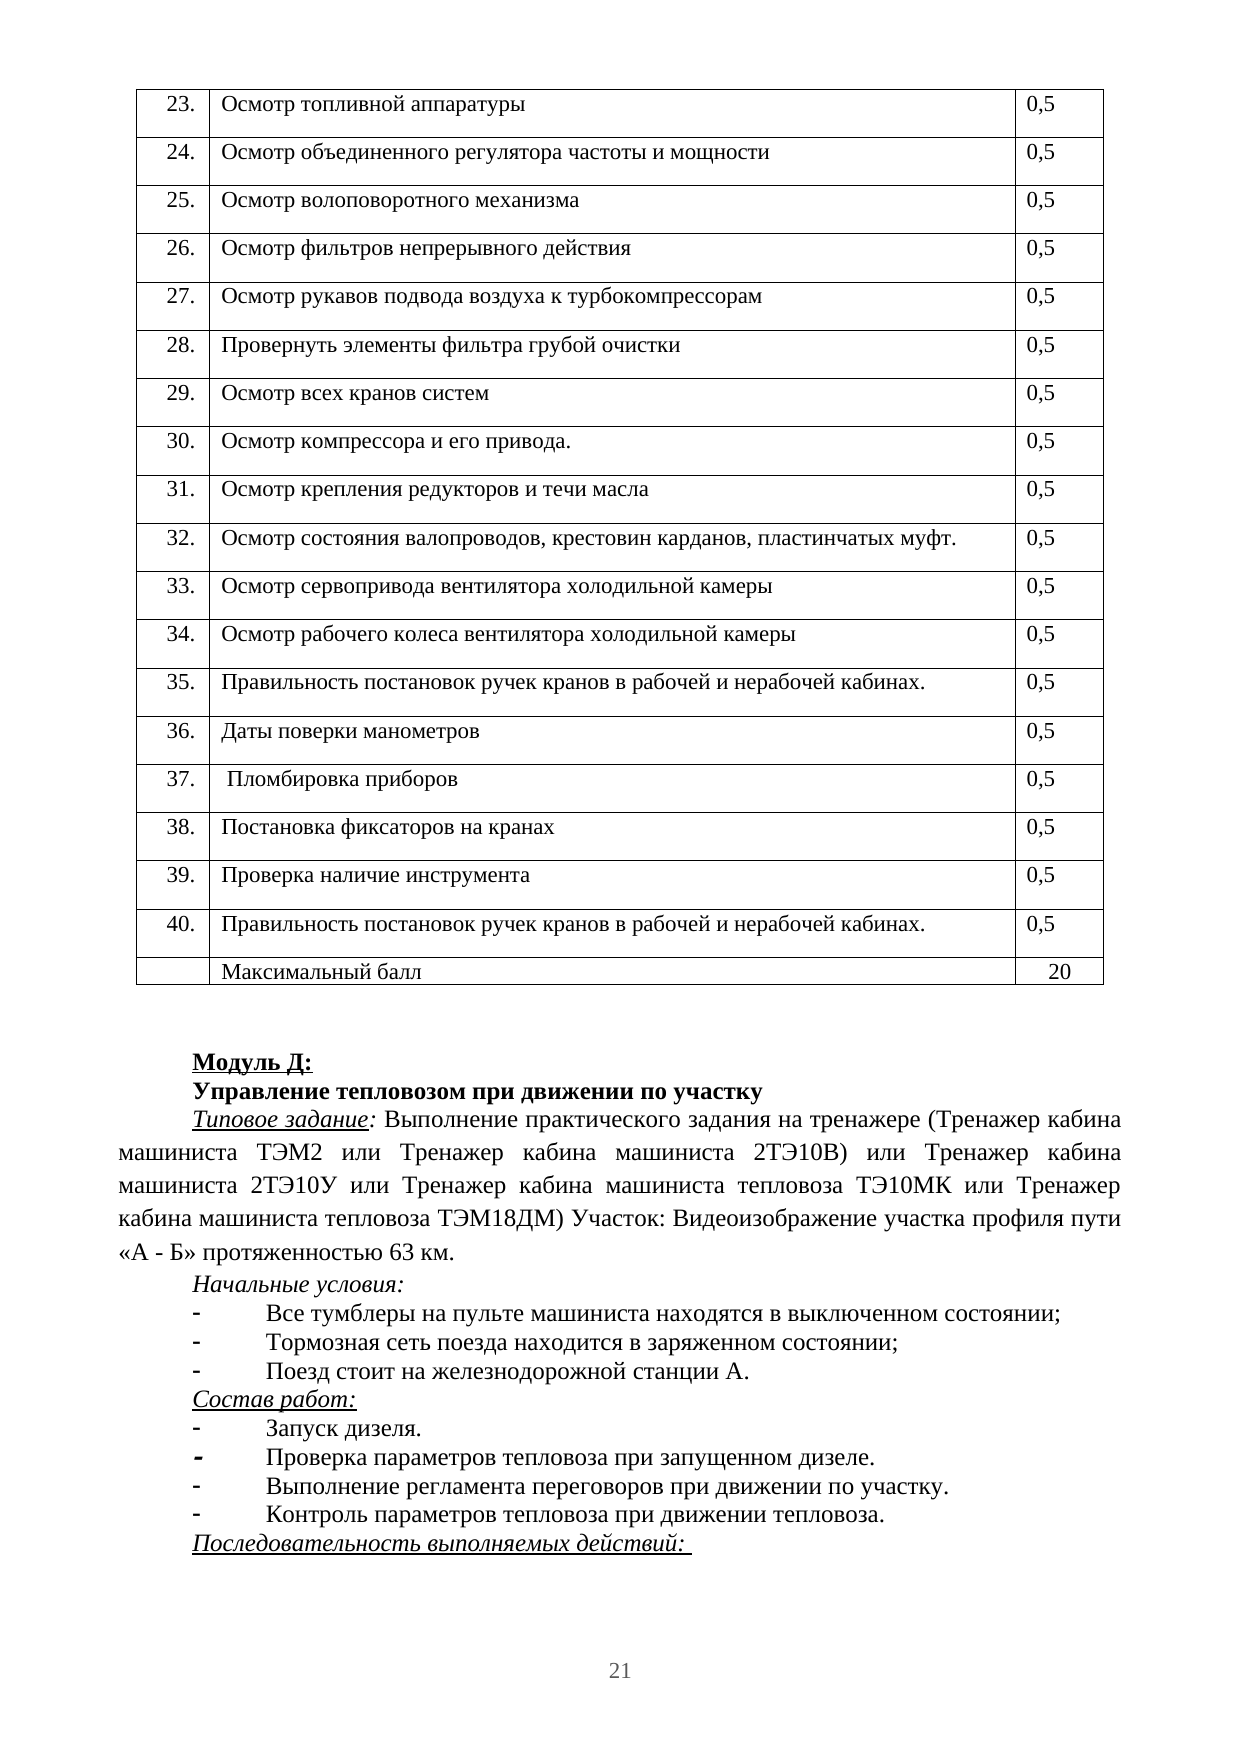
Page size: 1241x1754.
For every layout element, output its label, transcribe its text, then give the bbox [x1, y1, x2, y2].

table_cell [137, 813, 209, 860]
list Поезд стоит на железнодорожной станции А. [118, 1356, 1122, 1384]
table_cell [137, 427, 209, 474]
table_cell 0,5 [1016, 813, 1103, 860]
table_cell Даты поверки манометров [210, 717, 1015, 764]
table_cell Постановка фиксаторов на кранах [210, 813, 1015, 860]
table_cell Проверка наличие инструмента [210, 861, 1015, 908]
list Проверка параметров тепловоза при запущенном дизеле. [118, 1442, 1122, 1471]
list Тормозная сеть поезда находится в заряженном состоянии; [118, 1327, 1122, 1356]
table_cell [137, 861, 209, 908]
table_cell 0,5 [1016, 669, 1103, 716]
table_cell [137, 717, 209, 764]
table_cell [137, 572, 209, 619]
table_cell 0,5 [1016, 765, 1103, 812]
table_cell 0,5 [1016, 572, 1103, 619]
list Контроль параметров тепловоза при движении тепловоза. [118, 1499, 1122, 1528]
table_cell [137, 958, 209, 984]
table_cell Провернуть элементы фильтра грубой очистки [210, 331, 1015, 378]
table_cell Осмотр объединенного регулятора частоты и мощности [210, 138, 1015, 185]
text Последовательность выполняемых действий: [118, 1528, 1122, 1557]
table_cell Осмотр сервопривода вентилятора холодильной камеры [210, 572, 1015, 619]
table_cell Осмотр рабочего колеса вентилятора холодильной камеры [210, 620, 1015, 667]
table_cell [137, 331, 209, 378]
table_cell Осмотр топливной аппаратуры [210, 90, 1015, 137]
table_cell Максимальный балл [210, 958, 1015, 984]
table_cell [137, 186, 209, 233]
text Состав работ: [118, 1384, 1122, 1413]
table_cell [137, 90, 209, 137]
list Запуск дизеля. [118, 1413, 1122, 1442]
table_cell 0,5 [1016, 427, 1103, 474]
table_cell [137, 524, 209, 571]
table_cell [137, 379, 209, 426]
table_cell Осмотр состояния валопроводов, крестовин карданов, пластинчатых муфт. [210, 524, 1015, 571]
table_cell 0,5 [1016, 331, 1103, 378]
table_cell [137, 620, 209, 667]
table_cell [137, 138, 209, 185]
table_cell [137, 234, 209, 282]
table_cell Осмотр фильтров непрерывного действия [210, 234, 1015, 282]
table_cell 0,5 [1016, 234, 1103, 282]
table_cell Осмотр крепления редукторов и течи масла [210, 476, 1015, 523]
text Модуль Д: [118, 1047, 1122, 1076]
table_cell 0,5 [1016, 910, 1103, 957]
table_cell 0,5 [1016, 861, 1103, 908]
table_cell Пломбировка приборов [210, 765, 1015, 812]
table_cell Осмотр рукавов подвода воздуха к турбокомпрессорам [210, 283, 1015, 330]
table_cell 0,5 [1016, 717, 1103, 764]
table_cell Осмотр компрессора и его привода. [210, 427, 1015, 474]
table_cell 0,5 [1016, 524, 1103, 571]
table_cell [137, 910, 209, 957]
table_cell Правильность постановок ручек кранов в рабочей и нерабочей кабинах. [210, 910, 1015, 957]
text Типовое задание: Выполнение практического задания на тренажере (Тренажер кабина машиниста ТЭМ2 или Тренажер кабина машиниста 2ТЭ10В) или Тренажер кабина машиниста 2ТЭ10У или Тренажер кабина машиниста тепловоза ТЭ10МК или Тренажер кабина машиниста тепловоза ТЭМ18ДМ) Участок: Видеоизображение участка профиля пути «А - Б» протяженностью 63 км. [118, 1104, 1122, 1265]
table_cell 20 [1016, 958, 1103, 984]
table_cell 0,5 [1016, 186, 1103, 233]
table_cell 0,5 [1016, 476, 1103, 523]
table_cell Осмотр всех кранов систем [210, 379, 1015, 426]
text Управление тепловозом при движении по участку [118, 1076, 1122, 1104]
table_cell 0,5 [1016, 283, 1103, 330]
table_cell [137, 669, 209, 716]
table_cell [137, 283, 209, 330]
table_cell Осмотр волоповоротного механизма [210, 186, 1015, 233]
table_cell 0,5 [1016, 90, 1103, 137]
table_cell [137, 765, 209, 812]
list Выполнение регламента переговоров при движении по участку. [118, 1471, 1122, 1499]
table_cell 0,5 [1016, 620, 1103, 667]
table_cell [137, 476, 209, 523]
text Начальные условия: [118, 1269, 1122, 1298]
table_cell 0,5 [1016, 138, 1103, 185]
table_cell Правильность постановок ручек кранов в рабочей и нерабочей кабинах. [210, 669, 1015, 716]
table_cell 0,5 [1016, 379, 1103, 426]
list Все тумблеры на пульте машиниста находятся в выключенном состоянии; [118, 1298, 1122, 1327]
